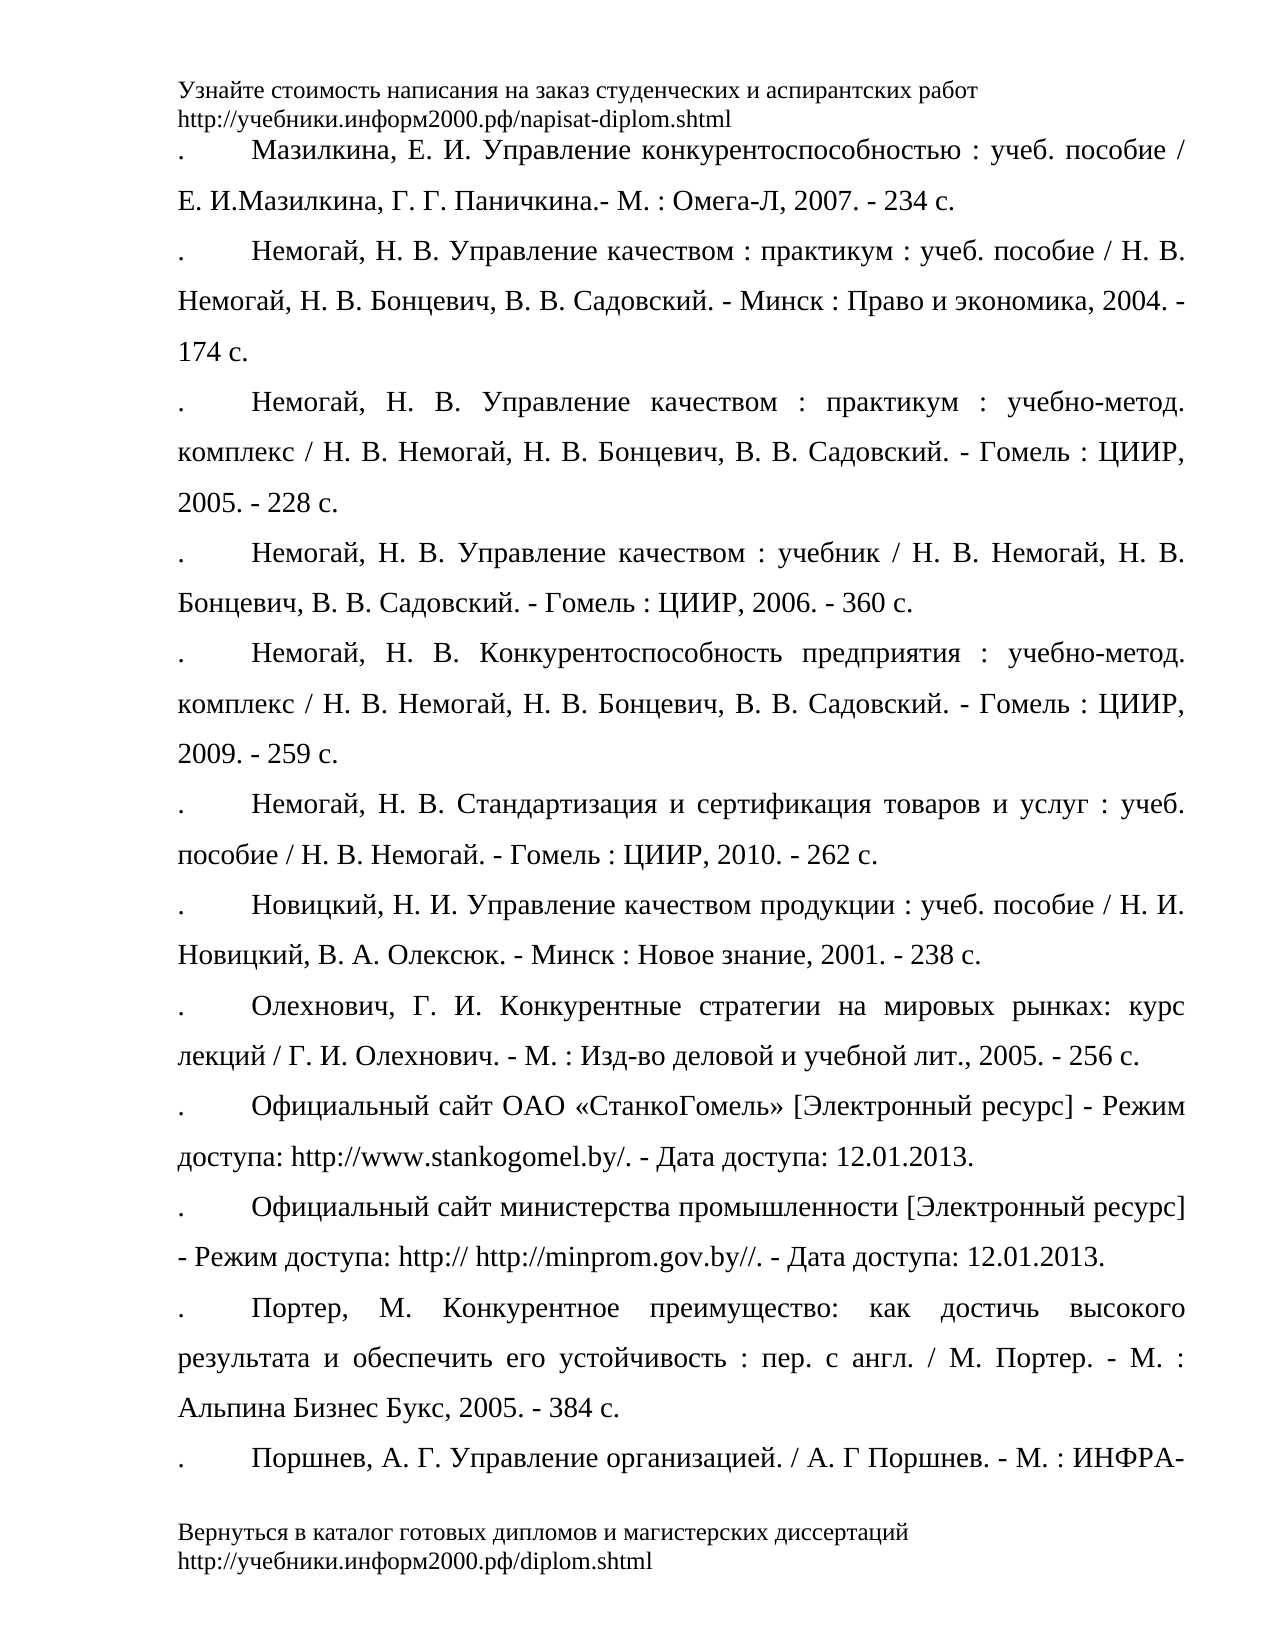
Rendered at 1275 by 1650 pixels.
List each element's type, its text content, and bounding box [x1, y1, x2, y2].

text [177, 1441, 1186, 1474]
text . Немогай, Н. В. Управление качеством : практикум : учеб. пособие / Н. В. Немогай, Н. В. Бонцевич, В. В. Садовский. - Минск : Право и экономика, 2004. - 174 с. [177, 233, 1186, 367]
text . Официальный сайт ОАО «СтанкоГомель» [Электронный ресурс] - Режим доступа: http://www.stankogomel.by/. - Дата доступа: 12.01.2013. [177, 1088, 1186, 1172]
text . Мазилкина, Е. И. Управление конкурентоспособностью : учеб. пособие / Е. И.Мазилкина, Г. Г. Паничкина.- М. : Омега-Л, 2007. - 234 с. [177, 132, 1186, 216]
text . Портер, М. Конкурентное преимущество: как достичь высокого результата и обеспечить его устойчивость : пер. с англ. / М. Портер. - М. : Альпина Бизнес Букс, 2005. - 384 с. [177, 1290, 1186, 1424]
text . Немогай, Н. В. Стандартизация и сертификация товаров и услуг : учеб. пособие / Н. В. Немогай. - Гомель : ЦИИР, 2010. - 262 с. [177, 787, 1186, 870]
text . Новицкий, Н. И. Управление качеством продукции : учеб. пособие / Н. И. Новицкий, В. А. Олексюк. - Минск : Новое знание, 2001. - 238 с. [177, 887, 1186, 971]
text . Олехнович, Г. И. Конкурентные стратегии на мировых рынках: курс лекций / Г. И. Олехнович. - М. : Изд-во деловой и учебной лит., 2005. - 256 с. [177, 988, 1186, 1072]
text . Официальный сайт министерства промышленности [Электронный ресурс] - Режим доступа: http:// http://minprom.gov.by//. - Дата доступа: 12.01.2013. [177, 1189, 1186, 1273]
text . Немогай, Н. В. Управление качеством : практикум : учебно-метод. комплекс / Н. В. Немогай, Н. В. Бонцевич, В. В. Садовский. - Гомель : ЦИИР, 2005. - 228 с. [177, 384, 1186, 518]
text . Немогай, Н. В. Конкурентоспособность предприятия : учебно-метод. комплекс / Н. В. Немогай, Н. В. Бонцевич, В. В. Садовский. - Гомель : ЦИИР, 2009. - 259 с. [177, 636, 1186, 770]
text . Немогай, Н. В. Управление качеством : учебник / Н. В. Немогай, Н. В. Бонцевич, В. В. Садовский. - Гомель : ЦИИР, 2006. - 360 с. [177, 535, 1186, 619]
